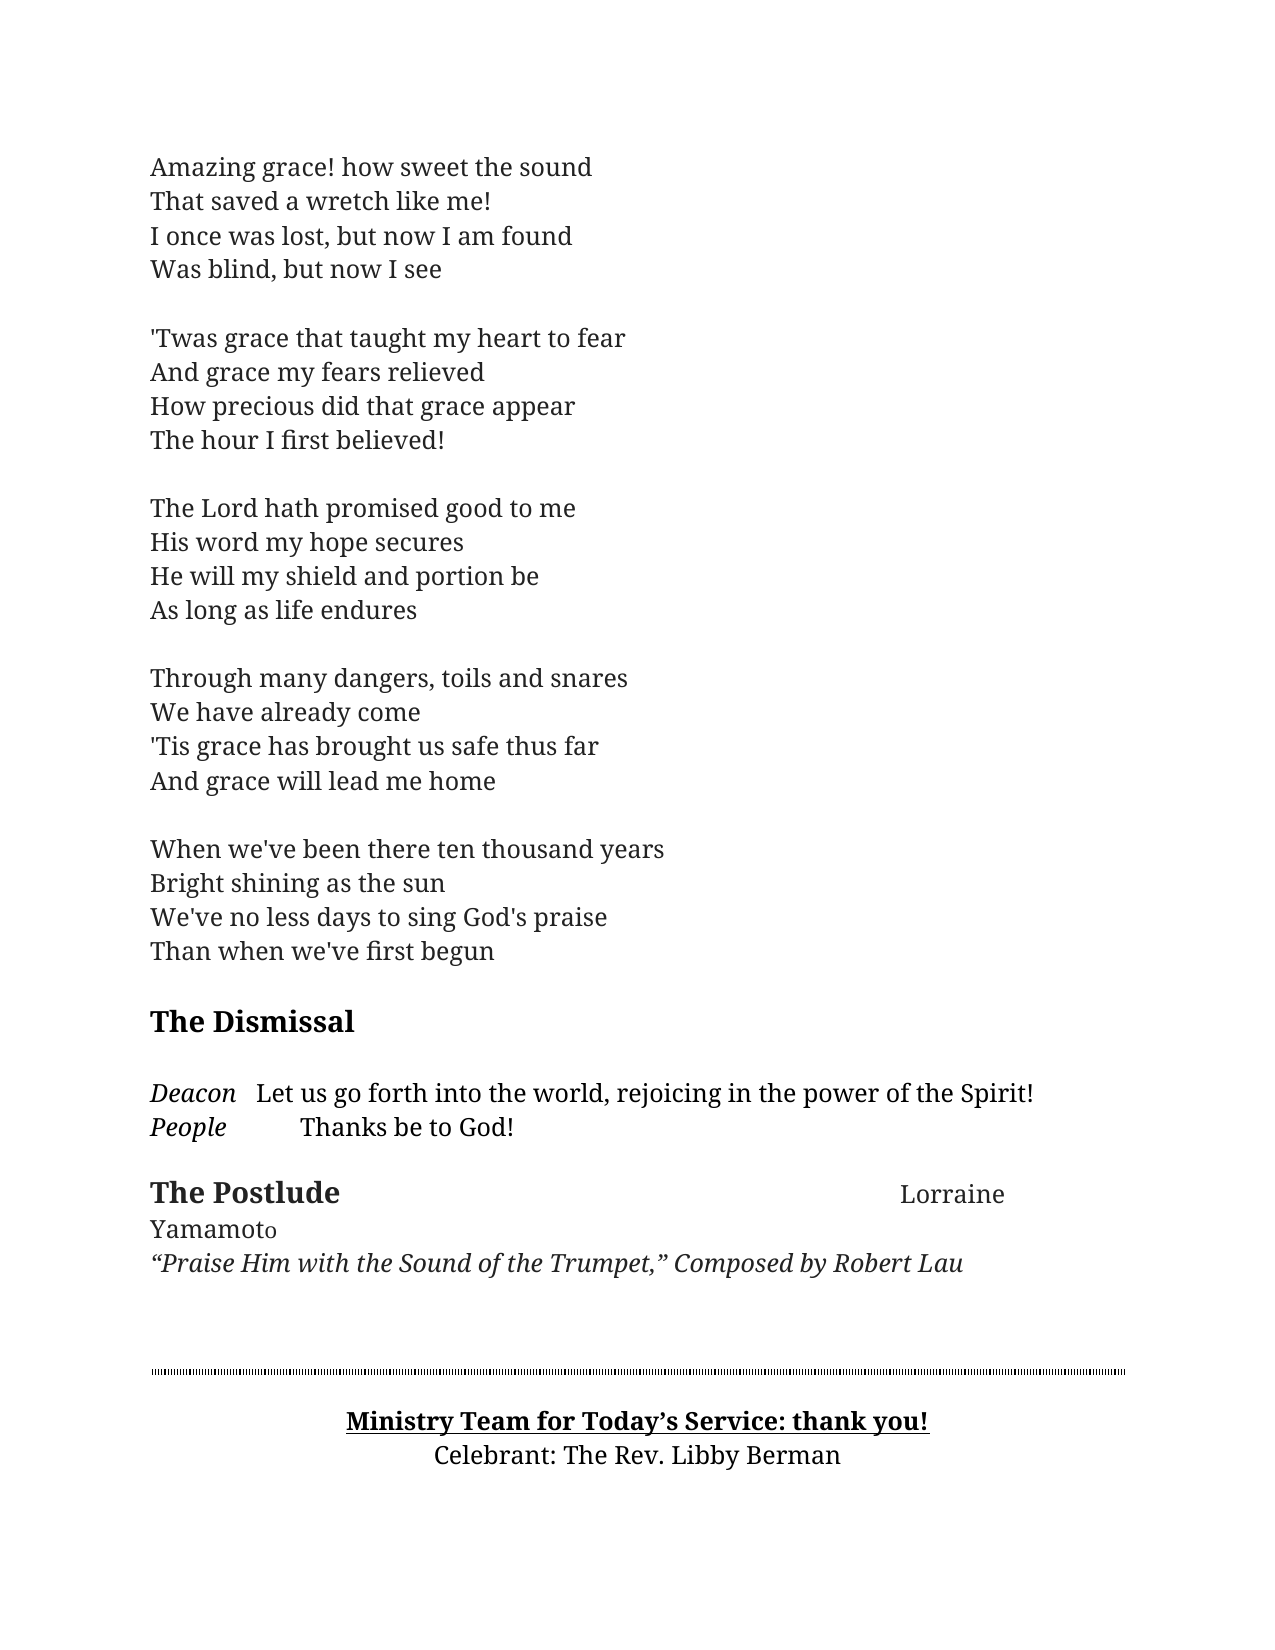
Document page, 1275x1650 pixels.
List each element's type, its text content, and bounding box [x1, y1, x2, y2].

text Celebrant: The Rev. Libby Berman [150, 1438, 1125, 1472]
text “Praise Him with the Sound of the Trumpet,” Composed by Robert Lau [150, 1246, 1125, 1280]
text Amazing grace! how sweet the sound That saved a wretch like me! I once was lost, but now I am found Was blind, but now I see [150, 150, 1125, 286]
text Through many dangers, toils and snares We have already come 'Tis grace has brought us safe thus far And grace will lead me home [150, 661, 1125, 797]
text When we've been there ten thousand years Bright shining as the sun We've no less days to sing God's praise Than when we've first begun [150, 831, 1125, 967]
text 'Twas grace that taught my heart to fear And grace my fears relieved How precious did that grace appear The hour I first believed! [150, 320, 1125, 457]
text The Postlude Lorraine Yamamoto [150, 1172, 1125, 1246]
text People Thanks be to God! [150, 1109, 1125, 1143]
text The Dismissal [150, 1002, 1125, 1041]
text The Lord hath promised good to me His word my hope secures He will my shield and portion be As long as life endures [150, 491, 1125, 627]
text Deacon Let us go forth into the world, rejoicing in the power of the Spirit! [150, 1075, 1125, 1109]
text Ministry Team for Today’s Service: thank you! [150, 1404, 1125, 1438]
